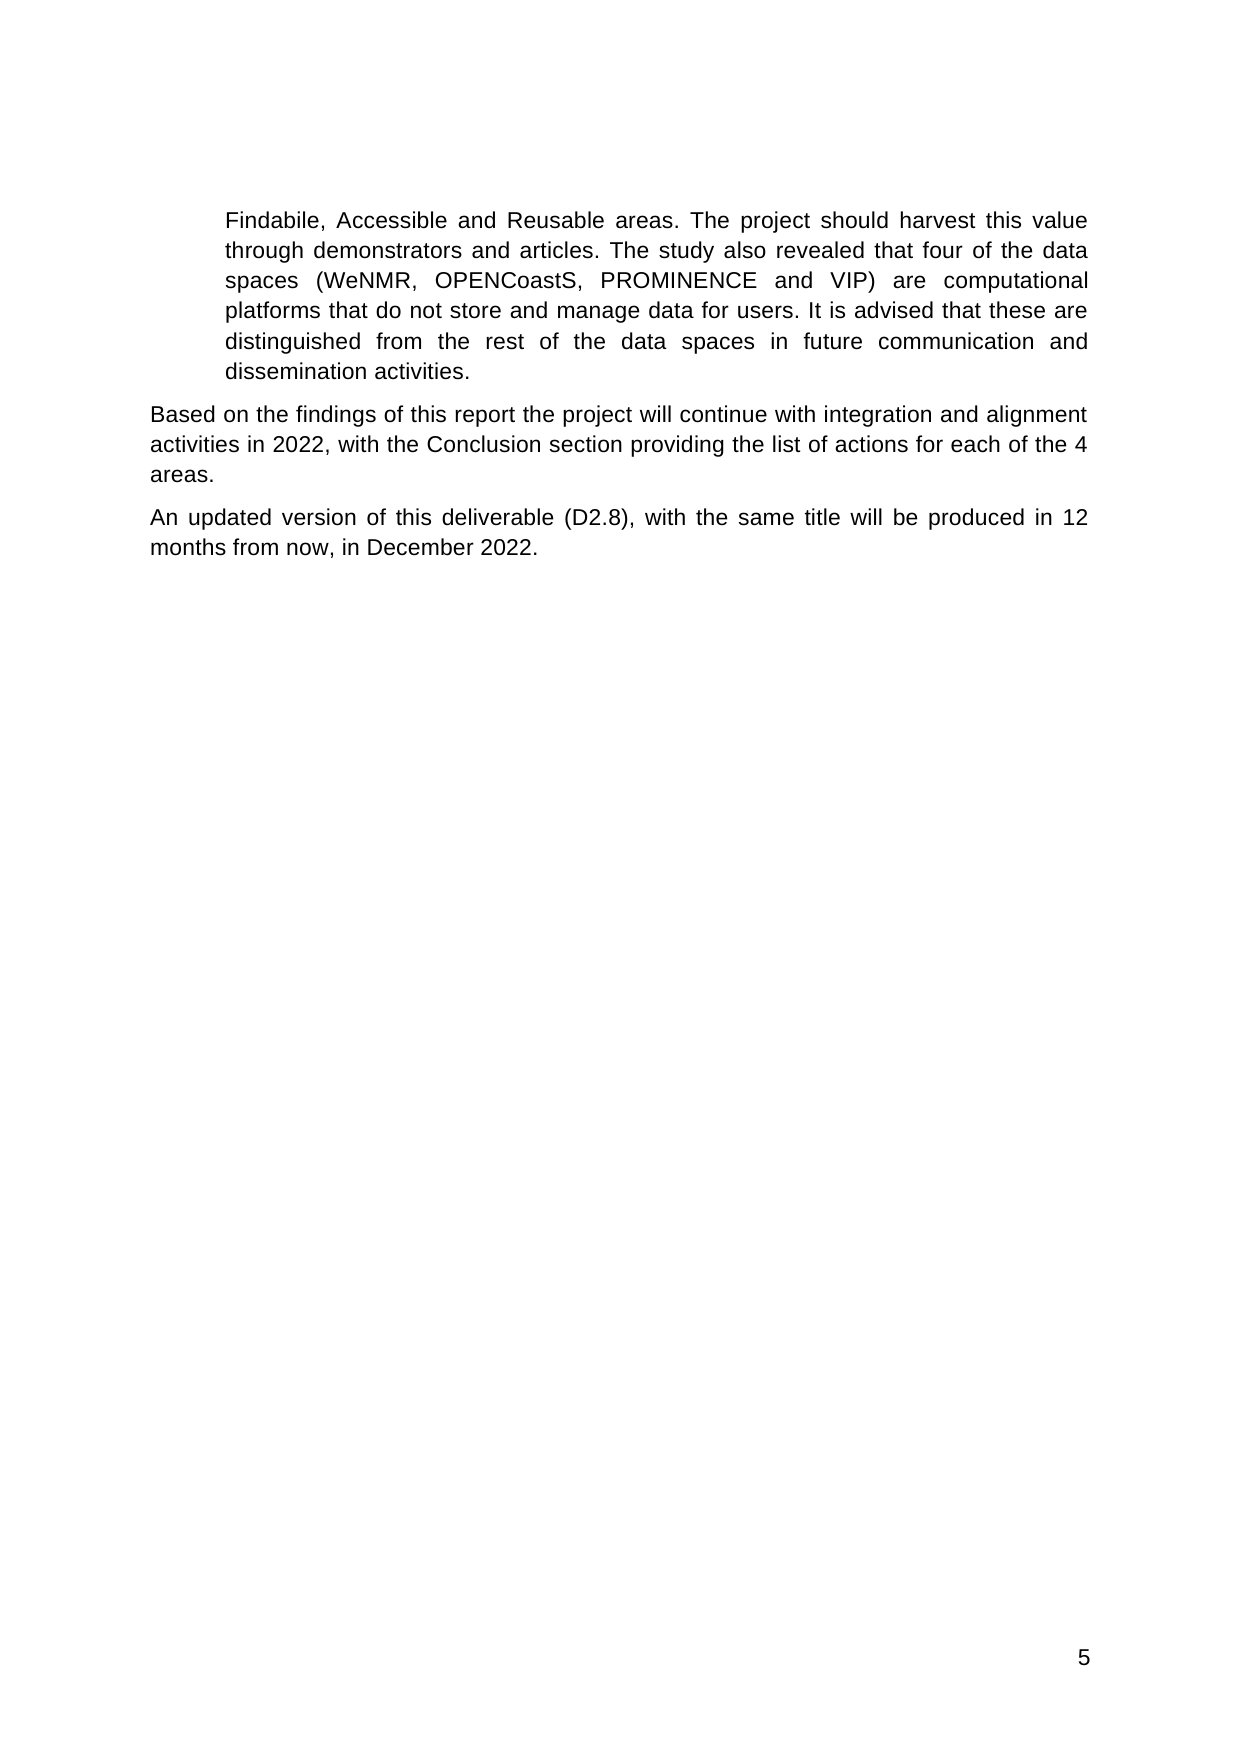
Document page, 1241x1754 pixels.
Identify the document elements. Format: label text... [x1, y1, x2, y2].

text Based on the findings of this report the project will continue with integration and alignment activities in 2022, with the Conclusion section providing the list of actions for each of the 4 areas. [150, 401, 1090, 487]
text An updated version of this deliverable (D2.8), with the same title will be produced in 12 months from now, in December 2022. [150, 504, 1090, 560]
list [187, 207, 1090, 384]
